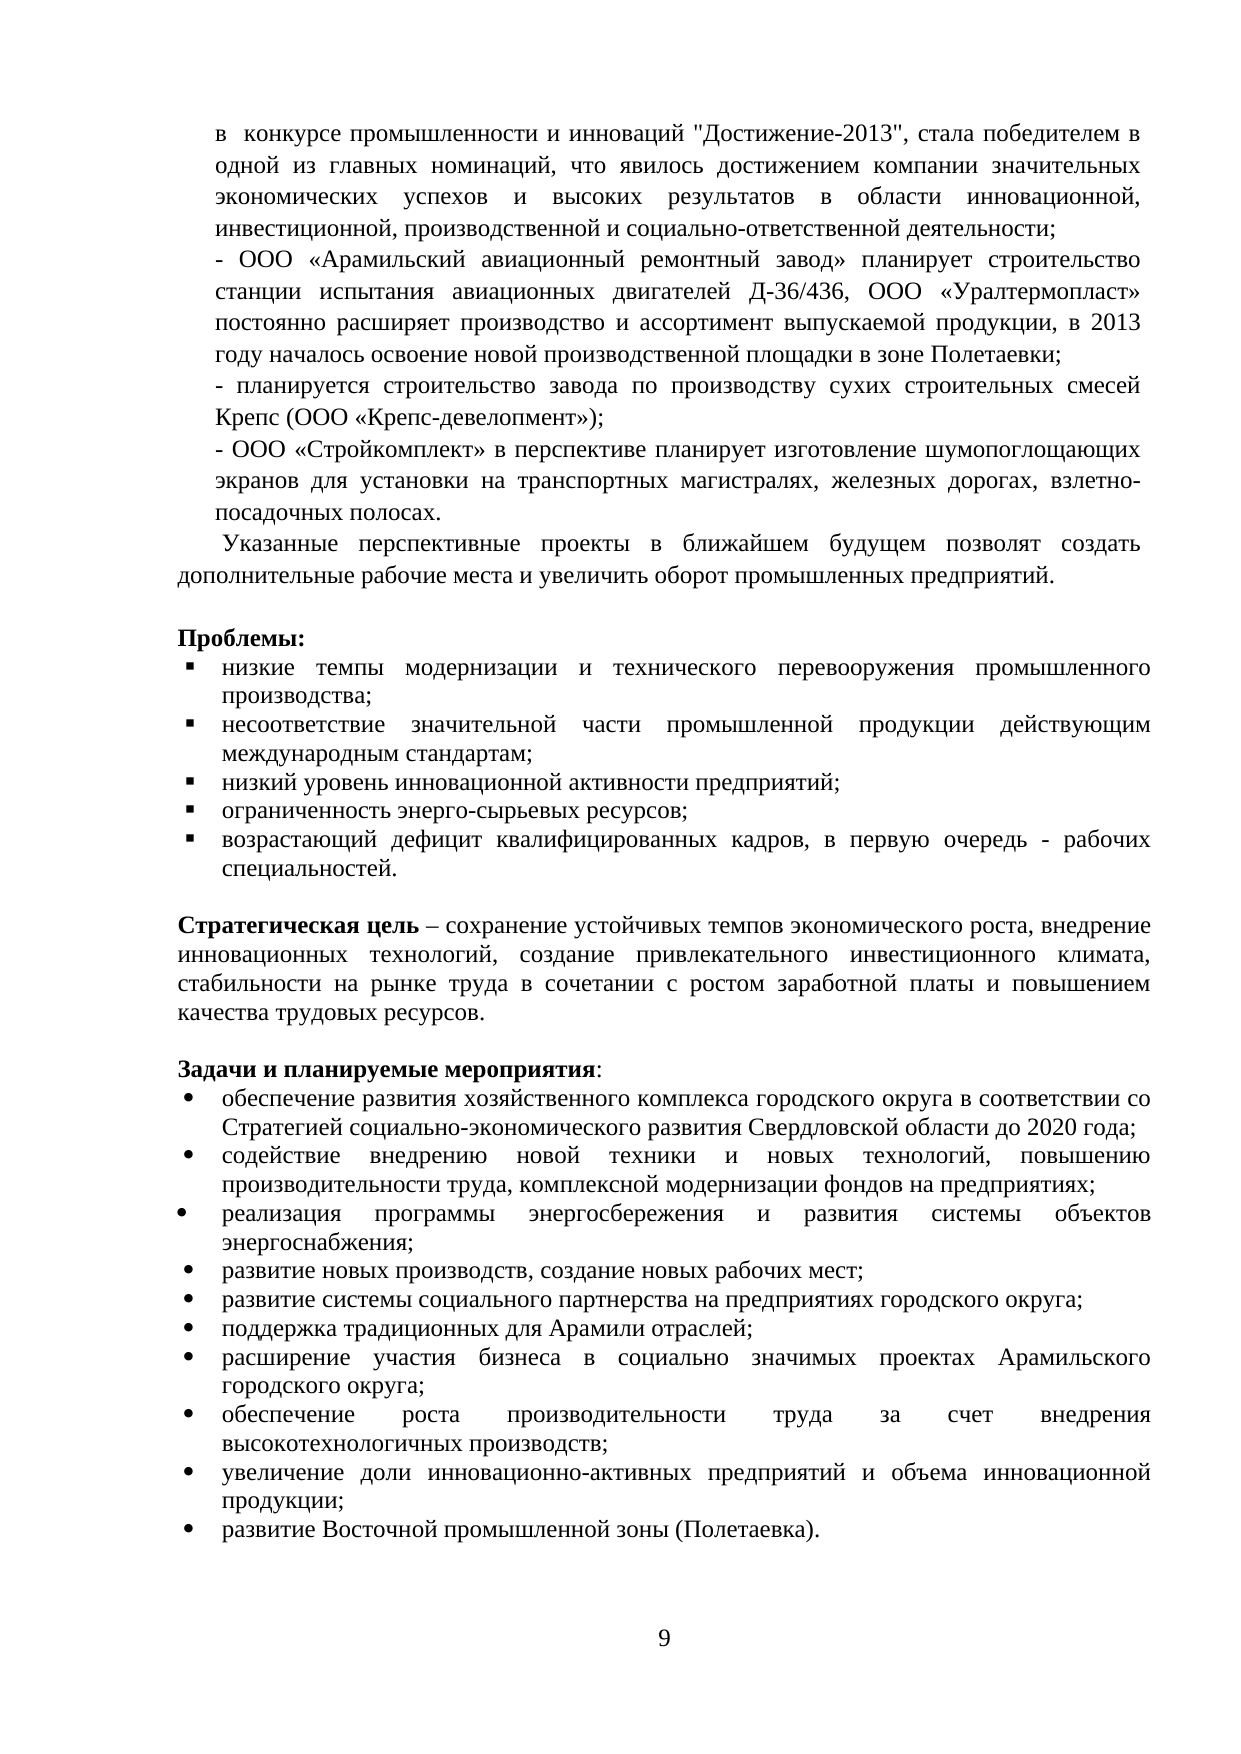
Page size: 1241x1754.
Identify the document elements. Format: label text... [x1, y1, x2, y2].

list ограниченность энерго-сырьевых ресурсов; [184, 796, 1152, 824]
text - ООО «Арамильский авиационный ремонтный завод» планирует строительство станции испытания авиационных двигателей Д-36/436, ООО «Уралтермопласт» постоянно расширяет производство и ассортимент выпускаемой продукции, в 2013 году началось освоение новой производственной площадки в зоне Полетаевки; [215, 244, 1141, 368]
list развитие системы социального партнерства на предприятиях городского округа; [184, 1284, 1152, 1313]
list возрастающий дефицит квалифицированных кадров, в первую очередь - рабочих специальностей. [184, 824, 1152, 882]
list развитие Восточной промышленной зоны (Полетаевка). [184, 1514, 1152, 1543]
list развитие новых производств, создание новых рабочих мест; [184, 1256, 1152, 1284]
text Задачи и планируемые мероприятия: [177, 1054, 1152, 1083]
text - планируется строительство завода по производству сухих строительных смесей Крепс (ООО «Крепс-девелопмент»); [215, 371, 1141, 431]
text - ООО «Стройкомплект» в перспективе планирует изготовление шумопоглощающих экранов для установки на транспортных магистралях, железных дорогах, взлетно-посадочных полосах. [215, 434, 1141, 526]
list обеспечение развития хозяйственного комплекса городского округа в соответствии со Стратегией социально-экономического развития Свердловской области до 2020 года; [184, 1083, 1152, 1141]
list несоответствие значительной части промышленной продукции действующим международным стандартам; [184, 709, 1152, 767]
list низкий уровень инновационной активности предприятий; [184, 767, 1152, 796]
list увеличение доли инновационно-активных предприятий и объема инновационной продукции; [184, 1457, 1152, 1514]
list поддержка традиционных для Арамили отраслей; [184, 1313, 1152, 1342]
text Стратегическая цель – сохранение устойчивых темпов экономического роста, внедрение инновационных технологий, создание привлекательного инвестиционного климата, стабильности на рынке труда в сочетании с ростом заработной платы и повышением качества трудовых ресурсов. [177, 911, 1152, 1026]
text Проблемы: [177, 623, 1152, 652]
list расширение участия бизнеса в социально значимых проектах Арамильского городского округа; [184, 1342, 1152, 1399]
text Указанные перспективные проекты в ближайшем будущем позволят создать дополнительные рабочие места и увеличить оборот промышленных предприятий. [177, 528, 1141, 589]
list обеспечение роста производительности труда за счет внедрения высокотехнологичных производств; [184, 1399, 1152, 1457]
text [215, 118, 1141, 242]
list реализация программы энергосбережения и развития системы объектов энергоснабжения; [177, 1198, 1152, 1256]
list содействие внедрению новой техники и новых технологий, повышению производительности труда, комплексной модернизации фондов на предприятиях; [184, 1141, 1152, 1198]
list низкие темпы модернизации и технического перевооружения промышленного производства; [184, 652, 1152, 709]
